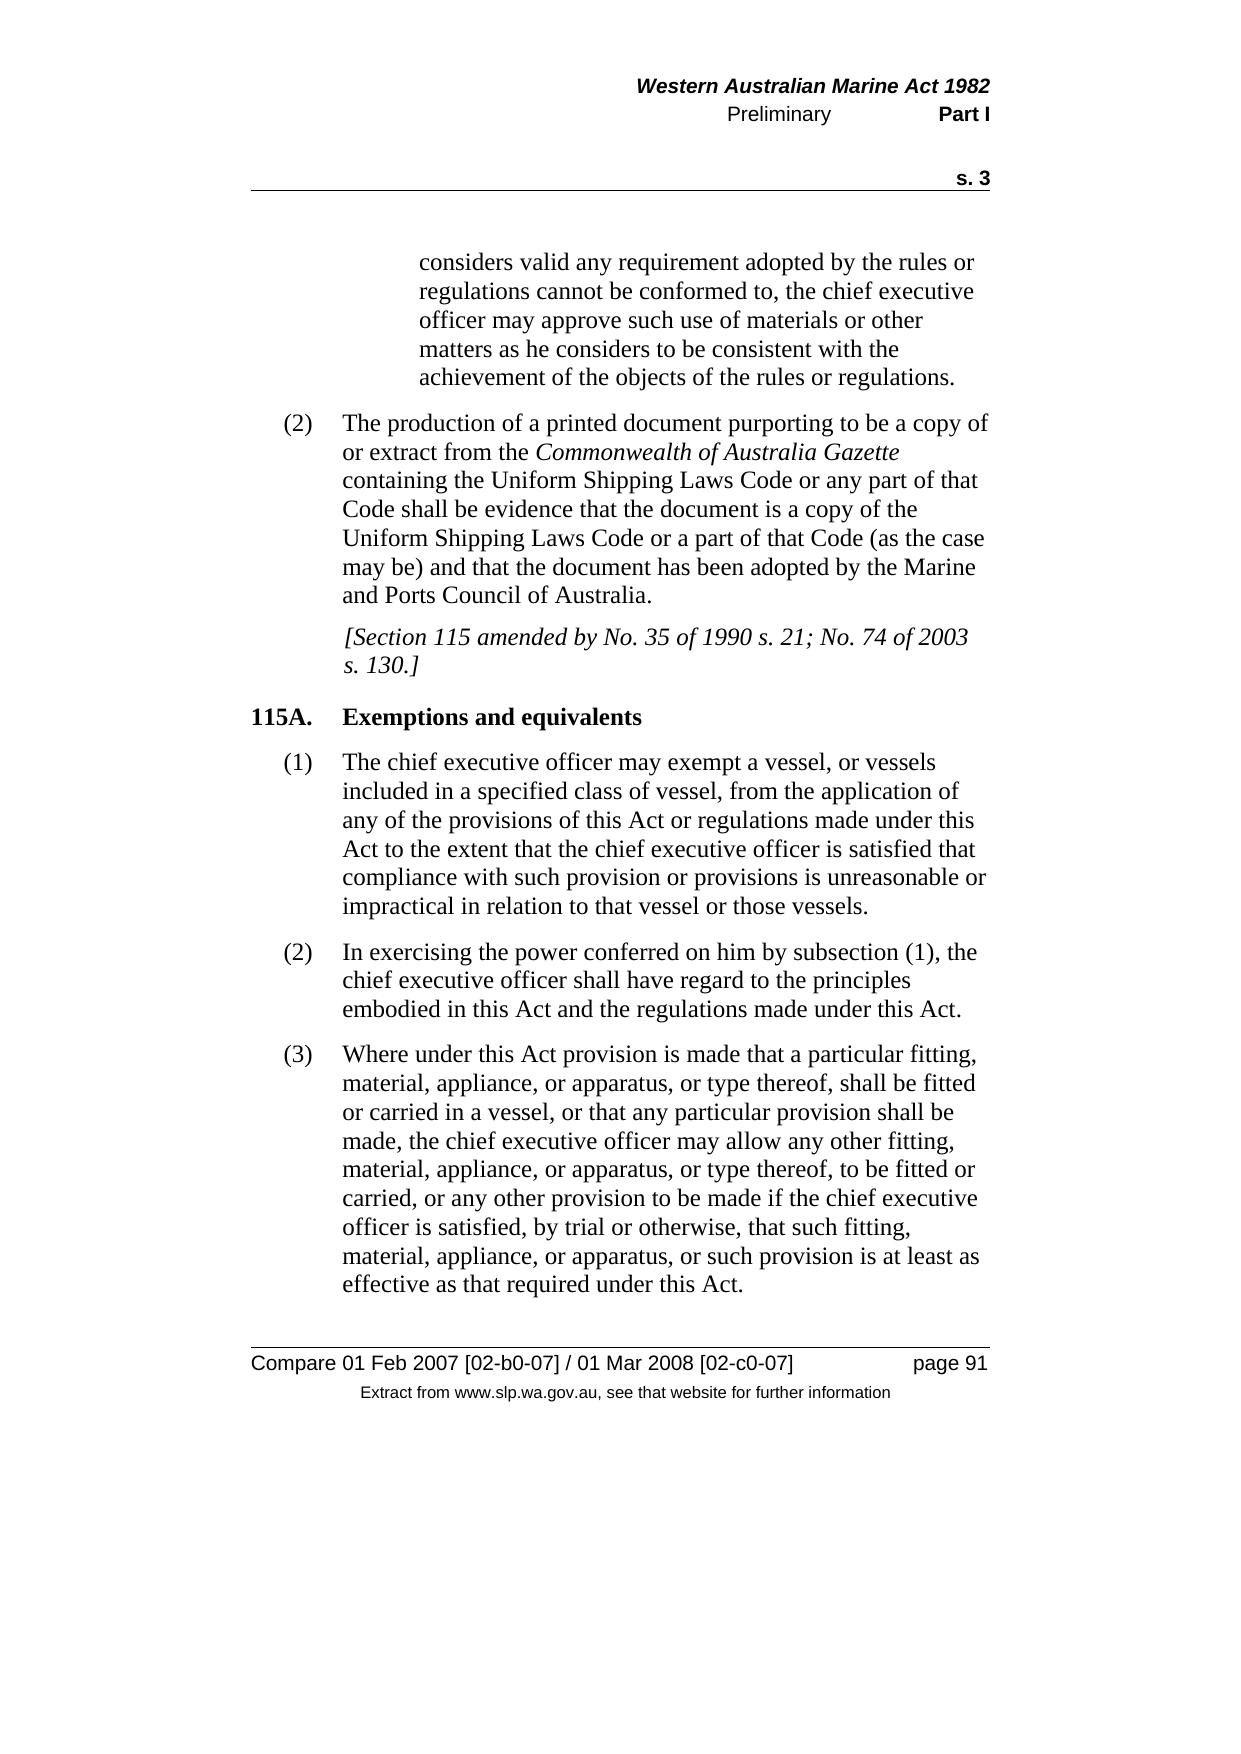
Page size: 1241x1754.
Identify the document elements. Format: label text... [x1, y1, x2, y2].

text (2) The production of a printed document purporting to be a copy of or extract from the Commonwealth of Australia Gazette containing the Uniform Shipping Laws Code or any part of that Code shall be evidence that the document is a copy of the Uniform Shipping Laws Code or a part of that Code (as the case may be) and that the document has been adopted by the Marine and Ports Council of Australia. [251, 408, 990, 609]
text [251, 247, 990, 391]
text (2) In exercising the power conferred on him by subsection (1), the chief executive officer shall have regard to the principles embodied in this Act and the regulations made under this Act. [251, 937, 990, 1023]
text (1) The chief executive officer may exempt a vessel, or vessels included in a specified class of vessel, from the application of any of the provisions of this Act or regulations made under this Act to the extent that the chief executive officer is satisfied that compliance with such provision or provisions is unreasonable or impractical in relation to that vessel or those vessels. [251, 747, 990, 920]
subtitle 115A. Exemptions and equivalents [251, 702, 990, 731]
text (3) Where under this Act provision is made that a particular fitting, material, appliance, or apparatus, or type thereof, shall be fitted or carried in a vessel, or that any particular provision shall be made, the chief executive officer may allow any other fitting, material, appliance, or apparatus, or type thereof, to be fitted or carried, or any other provision to be made if the chief executive officer is satisfied, by trial or otherwise, that such fitting, material, appliance, or apparatus, or such provision is at least as effective as that required under this Act. [251, 1039, 990, 1298]
text [Section 115 amended by No. 35 of 1990 s. 21; No. 74 of 2003 s. 130.] [251, 622, 990, 679]
